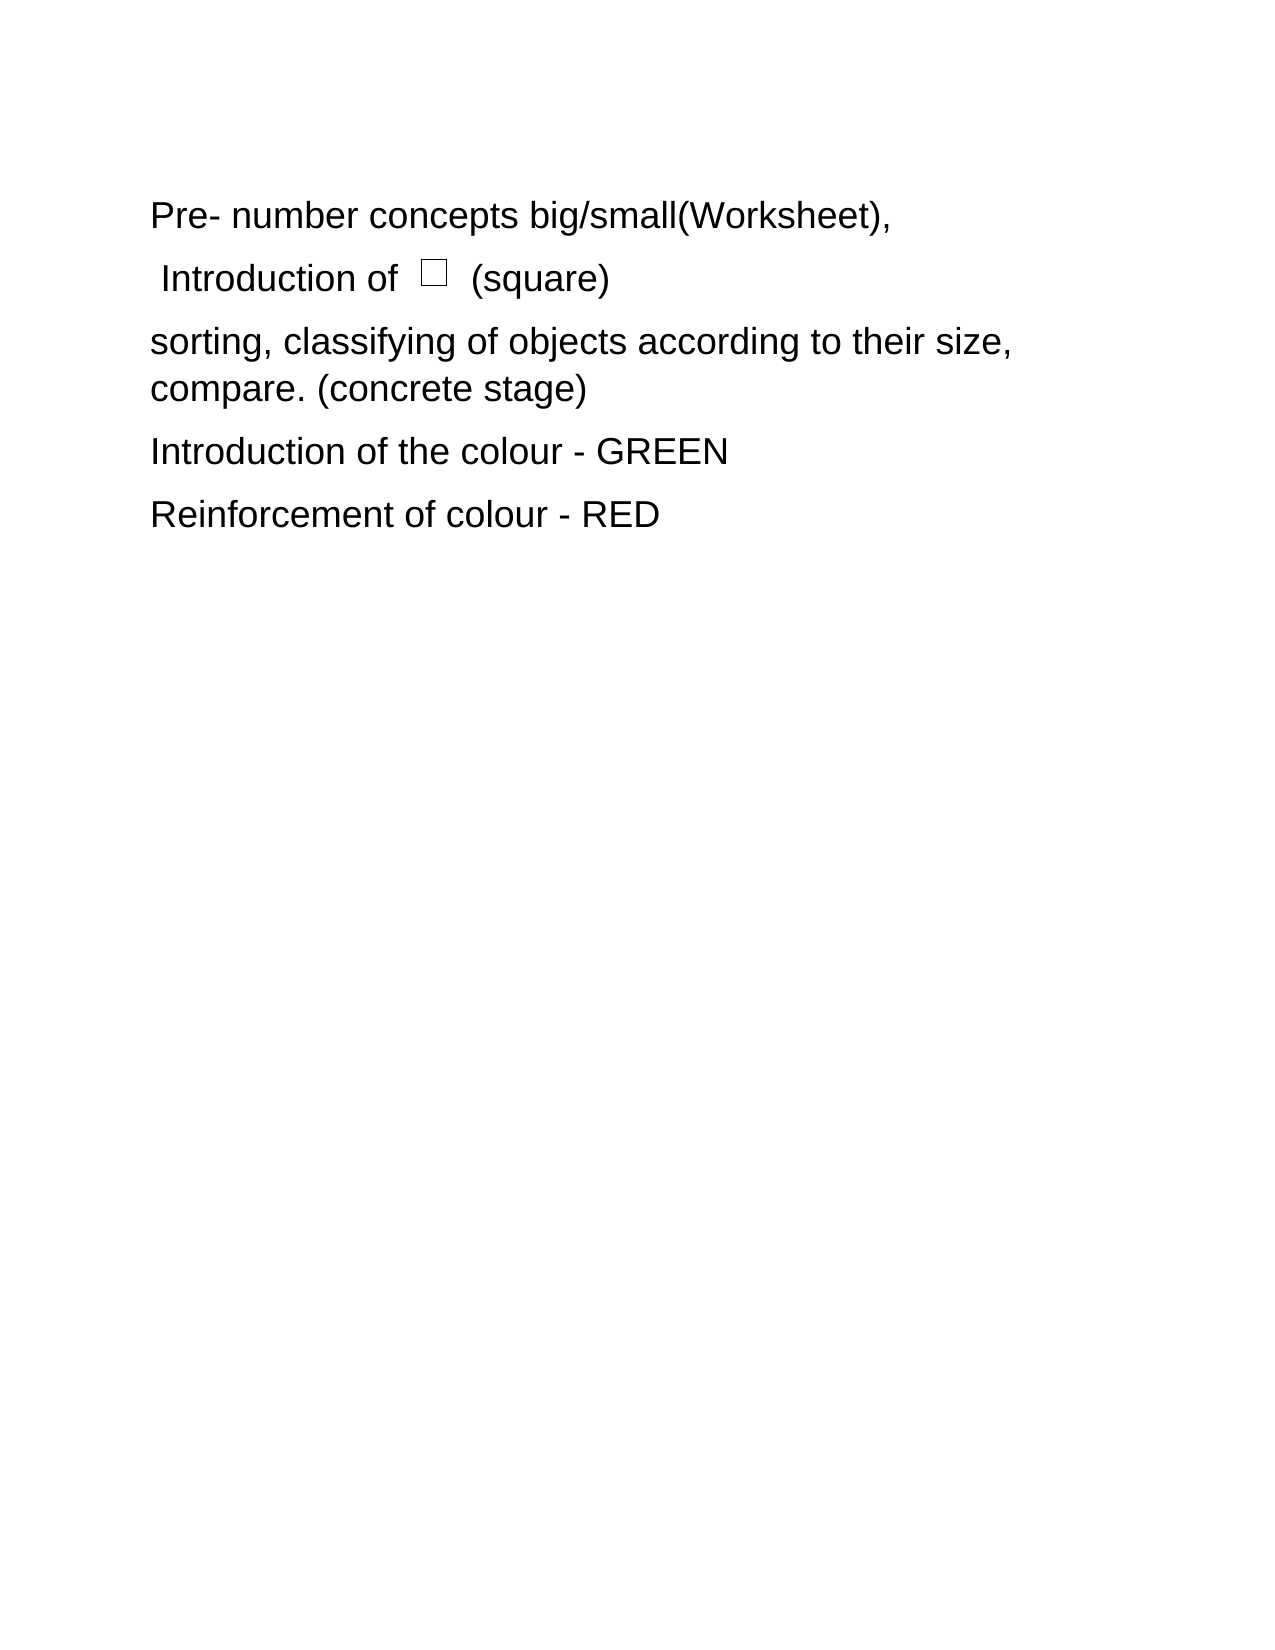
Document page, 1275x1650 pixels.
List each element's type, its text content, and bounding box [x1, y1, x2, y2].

text Introduction of the colour - GREEN [150, 429, 1125, 472]
text Pre- number concepts big/small(Worksheet), [150, 193, 1125, 236]
text Introduction of (square) [150, 256, 1125, 299]
text sorting, classifying of objects according to their size, compare. (concrete stage) [150, 319, 1125, 409]
text Reinforcement of colour - RED [150, 493, 1125, 536]
